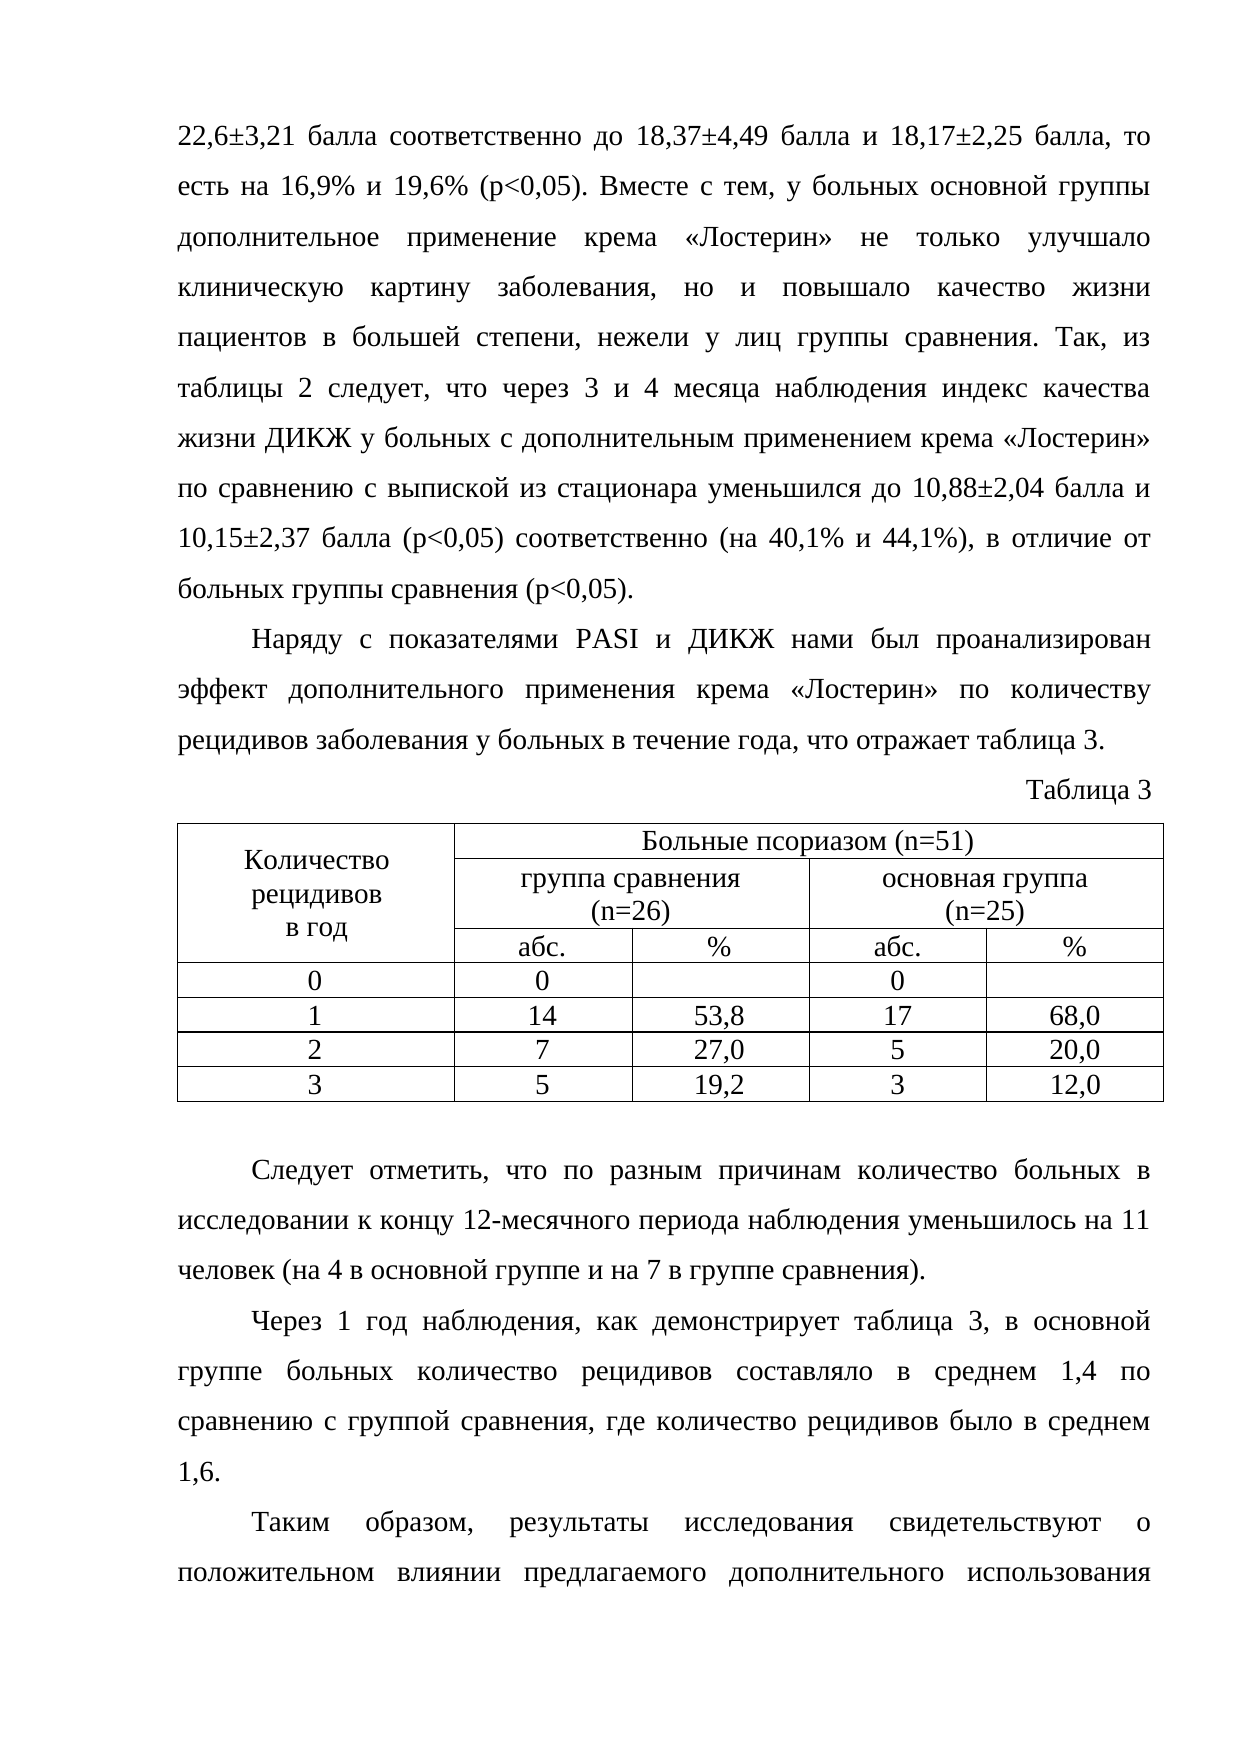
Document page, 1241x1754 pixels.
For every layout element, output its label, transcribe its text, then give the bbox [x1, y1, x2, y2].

text Наряду с показателями PASI и ДИКЖ нами был проанализирован эффект дополнительного применения крема «Лостерин» по количеству рецидивов заболевания у больных в течение года, что отражает таблица 3. [177, 621, 1152, 755]
table_cell 7 [455, 1033, 632, 1066]
table_cell [633, 963, 809, 997]
table_cell 27,0 [633, 1033, 809, 1066]
table_cell 0 [455, 963, 632, 997]
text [177, 1504, 1152, 1588]
table_cell основная группа (n=25) [810, 859, 1163, 928]
table_cell 3 [178, 1067, 454, 1101]
table_cell 0 [810, 963, 986, 997]
table_cell 68,0 [987, 998, 1163, 1031]
text Таблица 3 [177, 772, 1152, 806]
table_cell 12,0 [987, 1067, 1163, 1101]
table_cell 5 [455, 1067, 632, 1101]
table_cell % [987, 929, 1163, 962]
table_cell абс. [455, 929, 632, 962]
table_cell 17 [810, 998, 986, 1031]
table_cell 19,2 [633, 1067, 809, 1101]
table_cell 53,8 [633, 998, 809, 1031]
table_header Количество рецидивов в год [178, 824, 454, 962]
table_cell 5 [810, 1033, 986, 1066]
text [177, 118, 1152, 604]
table_cell % [633, 929, 809, 962]
table_cell [987, 963, 1163, 997]
table_cell 20,0 [987, 1033, 1163, 1066]
table_cell абс. [810, 929, 986, 962]
text Следует отметить, что по разным причинам количество больных в исследовании к концу 12-месячного периода наблюдения уменьшилось на 11 человек (на 4 в основной группе и на 7 в группе сравнения). [177, 1152, 1152, 1286]
table_cell 14 [455, 998, 632, 1031]
table_cell 3 [810, 1067, 986, 1101]
table_cell группа сравнения (n=26) [455, 859, 809, 928]
table_header Больные псориазом (n=51) [455, 824, 1163, 858]
text Через 1 год наблюдения, как демонстрирует таблица 3, в основной группе больных количество рецидивов составляло в среднем 1,4 по сравнению с группой сравнения, где количество рецидивов было в среднем 1,6. [177, 1303, 1152, 1487]
